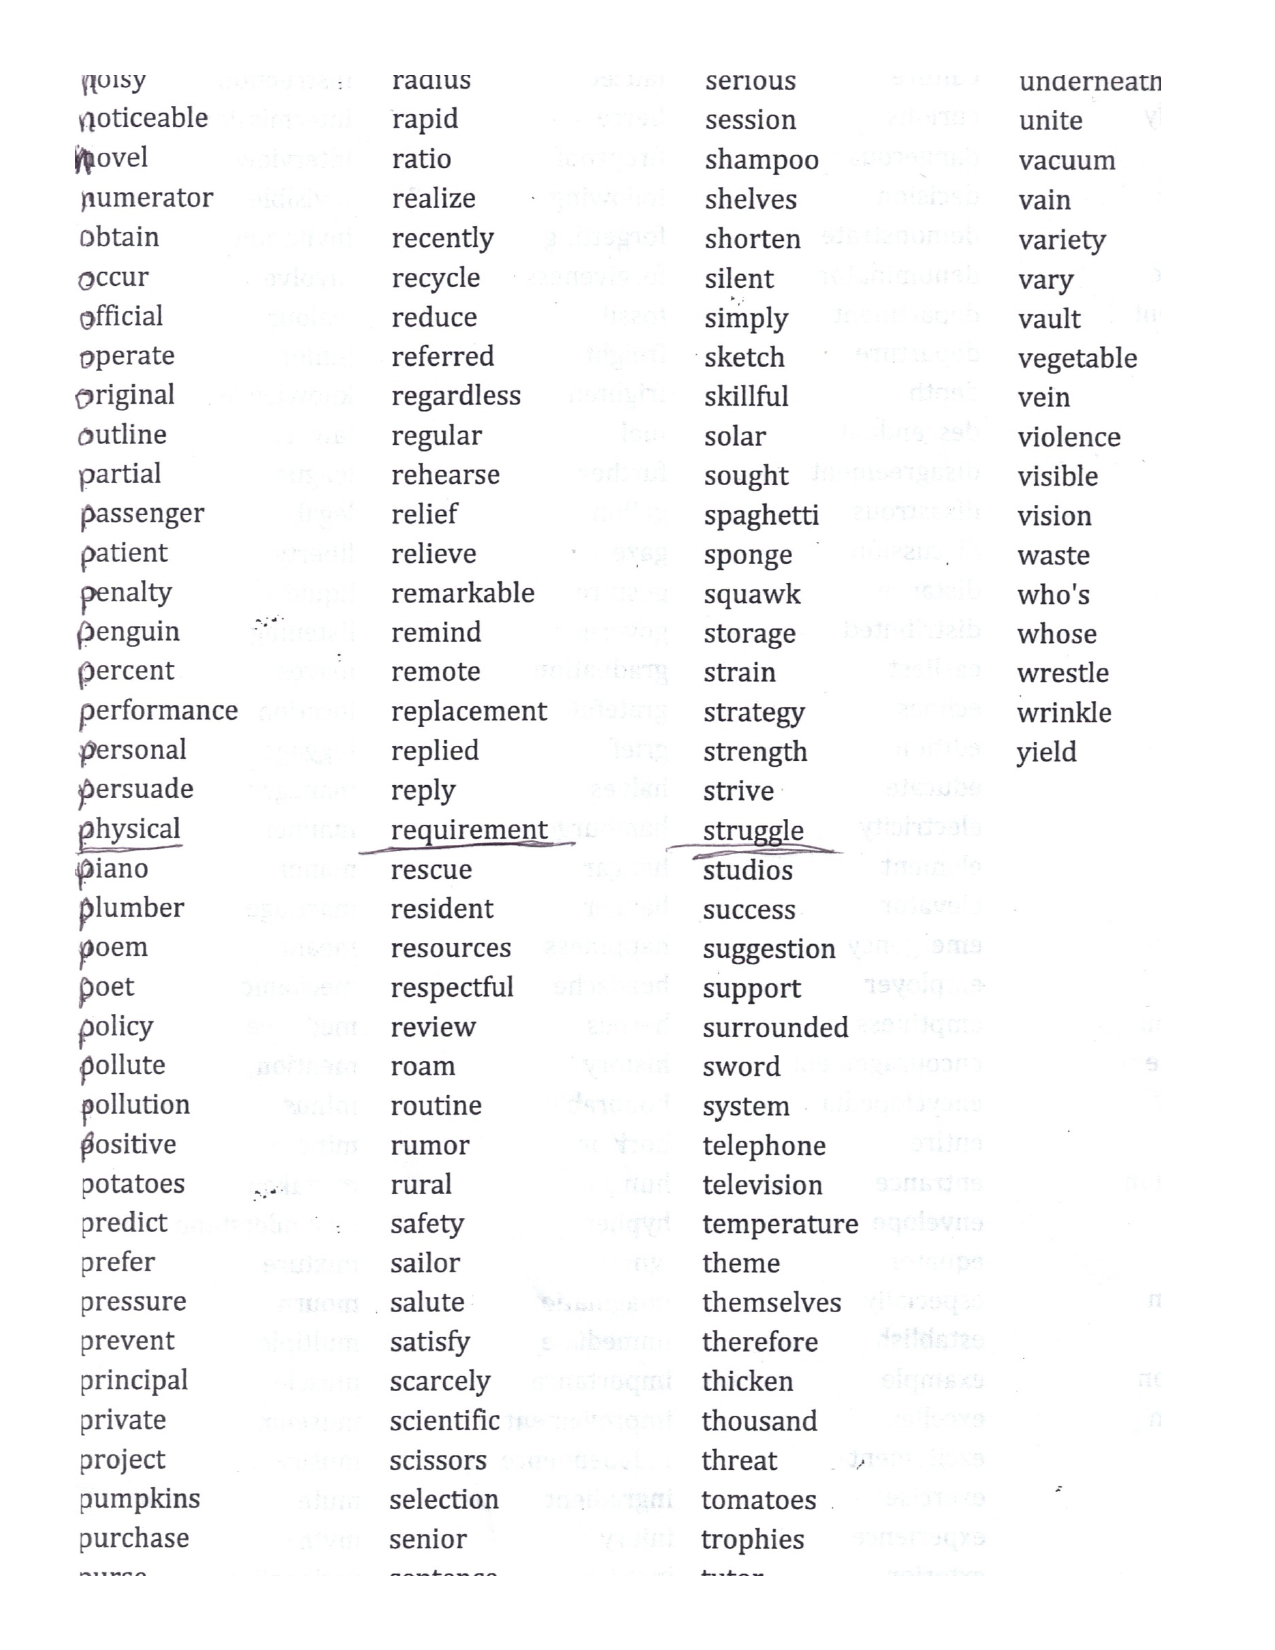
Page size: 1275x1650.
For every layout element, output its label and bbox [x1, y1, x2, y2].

picture [75, 75, 1161, 1576]
